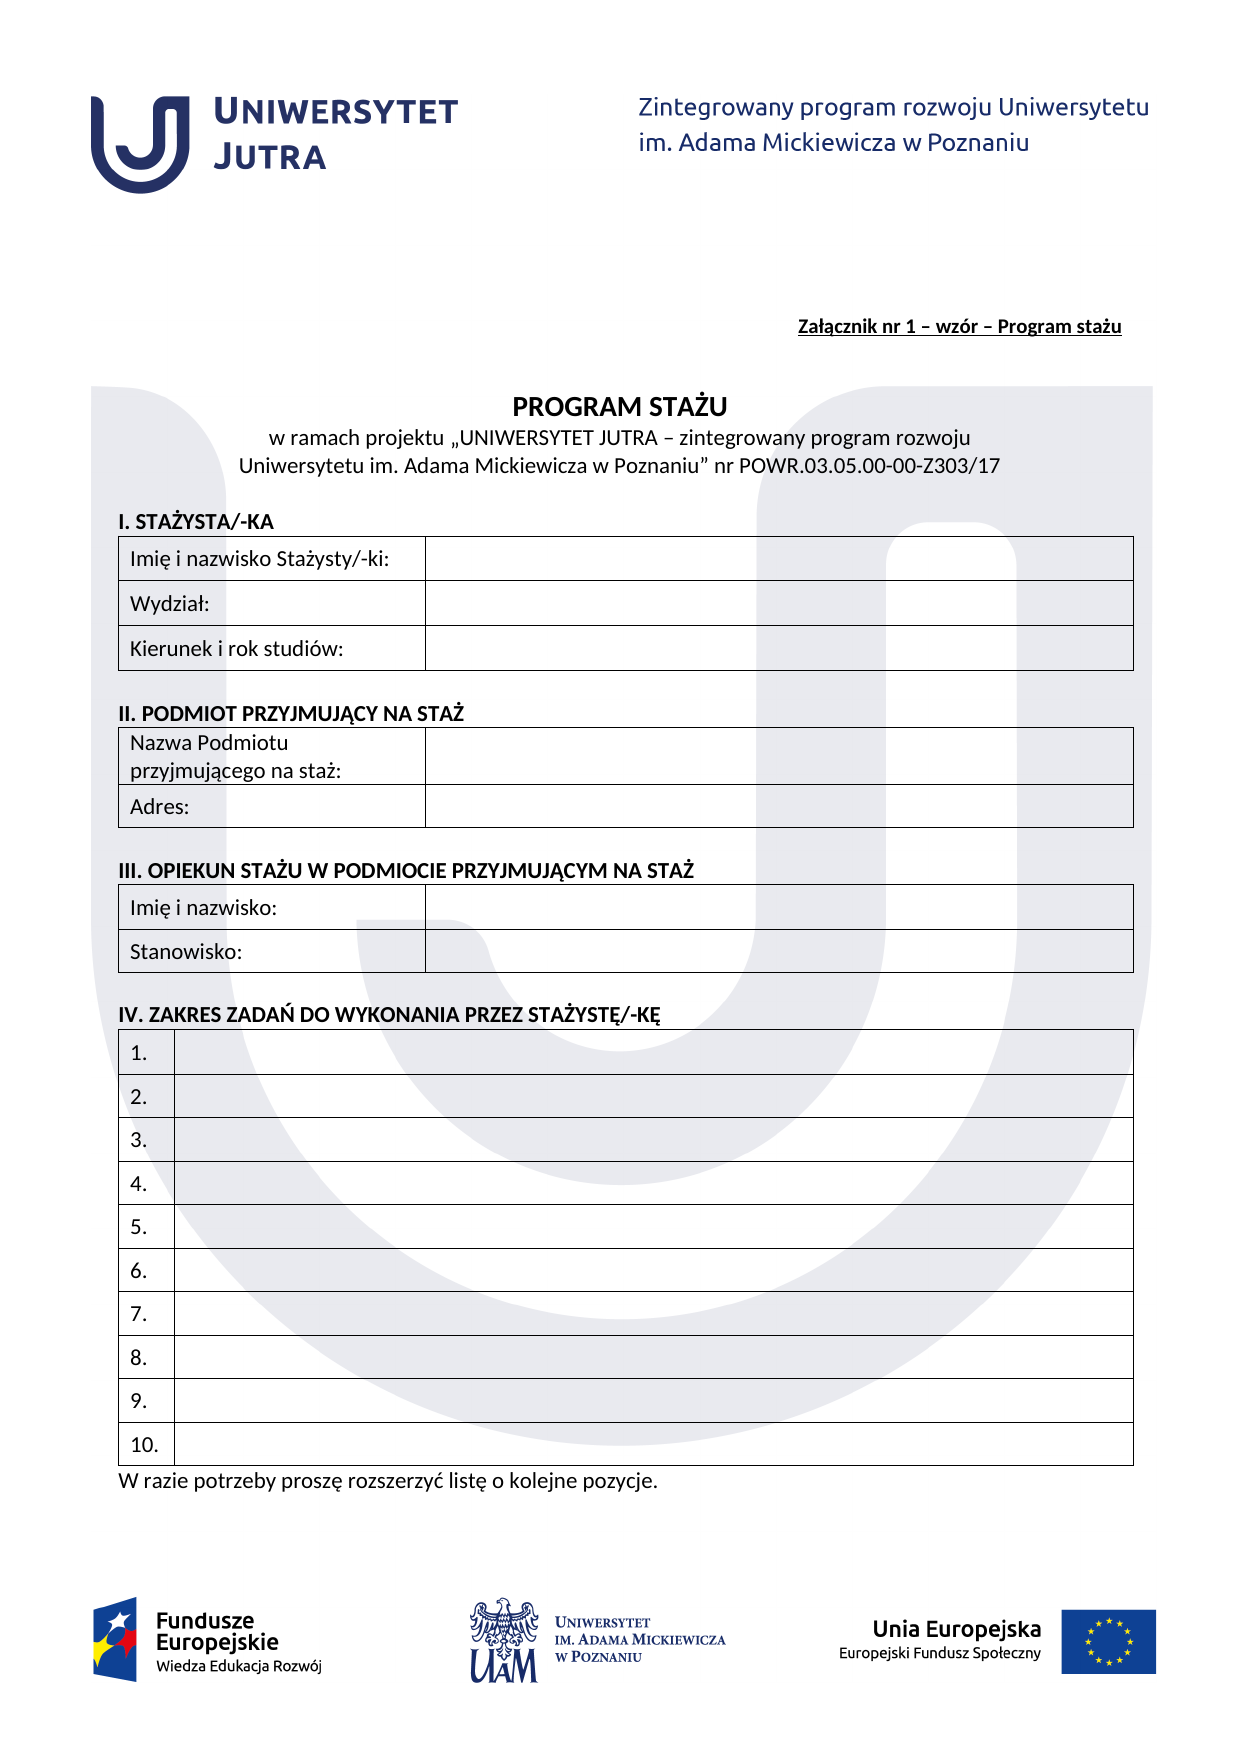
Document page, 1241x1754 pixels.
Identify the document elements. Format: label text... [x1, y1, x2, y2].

table_header [175, 1030, 1133, 1073]
picture [91, 94, 1157, 1683]
table_cell [175, 1075, 1133, 1117]
text Uniwersytetu im. Adama Mickiewicza w Poznaniu” nr POWR.03.05.00-00-Z303/17 [118, 451, 1122, 479]
table_cell 9. [119, 1379, 174, 1422]
text w ramach projektu „UNIWERSYTET JUTRA – zintegrowany program rozwoju [118, 423, 1122, 451]
table_header [426, 885, 1133, 929]
table_cell [175, 1162, 1133, 1204]
table_cell Wydział: [119, 581, 425, 625]
text Załącznik nr 1 – wzór – Program stażu [118, 313, 1122, 339]
table_header Nazwa Podmiotu przyjmującego na staż: [119, 728, 425, 784]
table_header Imię i nazwisko: [119, 885, 425, 929]
text PROGRAM STAŻU [118, 388, 1122, 423]
table_cell 6. [119, 1249, 174, 1291]
table_header [426, 728, 1133, 784]
text IV. ZAKRES ZADAŃ DO WYKONANIA PRZEZ STAŻYSTĘ/-KĘ [118, 1001, 1122, 1029]
text W razie potrzeby proszę rozszerzyć listę o kolejne pozycje. [118, 1466, 1122, 1494]
table_cell 10. [119, 1423, 174, 1465]
table_cell [426, 930, 1133, 972]
table_cell 2. [119, 1075, 174, 1117]
table_header 1. [119, 1030, 174, 1073]
table_header [426, 537, 1133, 580]
text II. Podmiot przyjmujący na staż [118, 699, 1122, 727]
table_cell [175, 1379, 1133, 1422]
table_cell [175, 1292, 1133, 1335]
table_cell 4. [119, 1162, 174, 1204]
table_cell Adres: [119, 785, 425, 827]
table_cell [426, 581, 1133, 625]
table_cell [175, 1423, 1133, 1465]
table_cell [175, 1205, 1133, 1248]
text I. STAŻYSTA/-KA [118, 507, 1122, 536]
table_cell [175, 1336, 1133, 1378]
table_cell [175, 1249, 1133, 1291]
table_cell [426, 785, 1133, 827]
table_cell [175, 1118, 1133, 1161]
table_cell [426, 626, 1133, 670]
table_cell Kierunek i rok studiów: [119, 626, 425, 670]
table_header Imię i nazwisko Stażysty/-ki: [119, 537, 425, 580]
table_cell 3. [119, 1118, 174, 1161]
table_cell 8. [119, 1336, 174, 1378]
table_cell 7. [119, 1292, 174, 1335]
table_cell 5. [119, 1205, 174, 1248]
table_cell Stanowisko: [119, 930, 425, 972]
text III. OPIEKUN STAŻU W PODMIOCIE PRZYJMUJĄCYM NA STAŻ [118, 856, 1122, 884]
